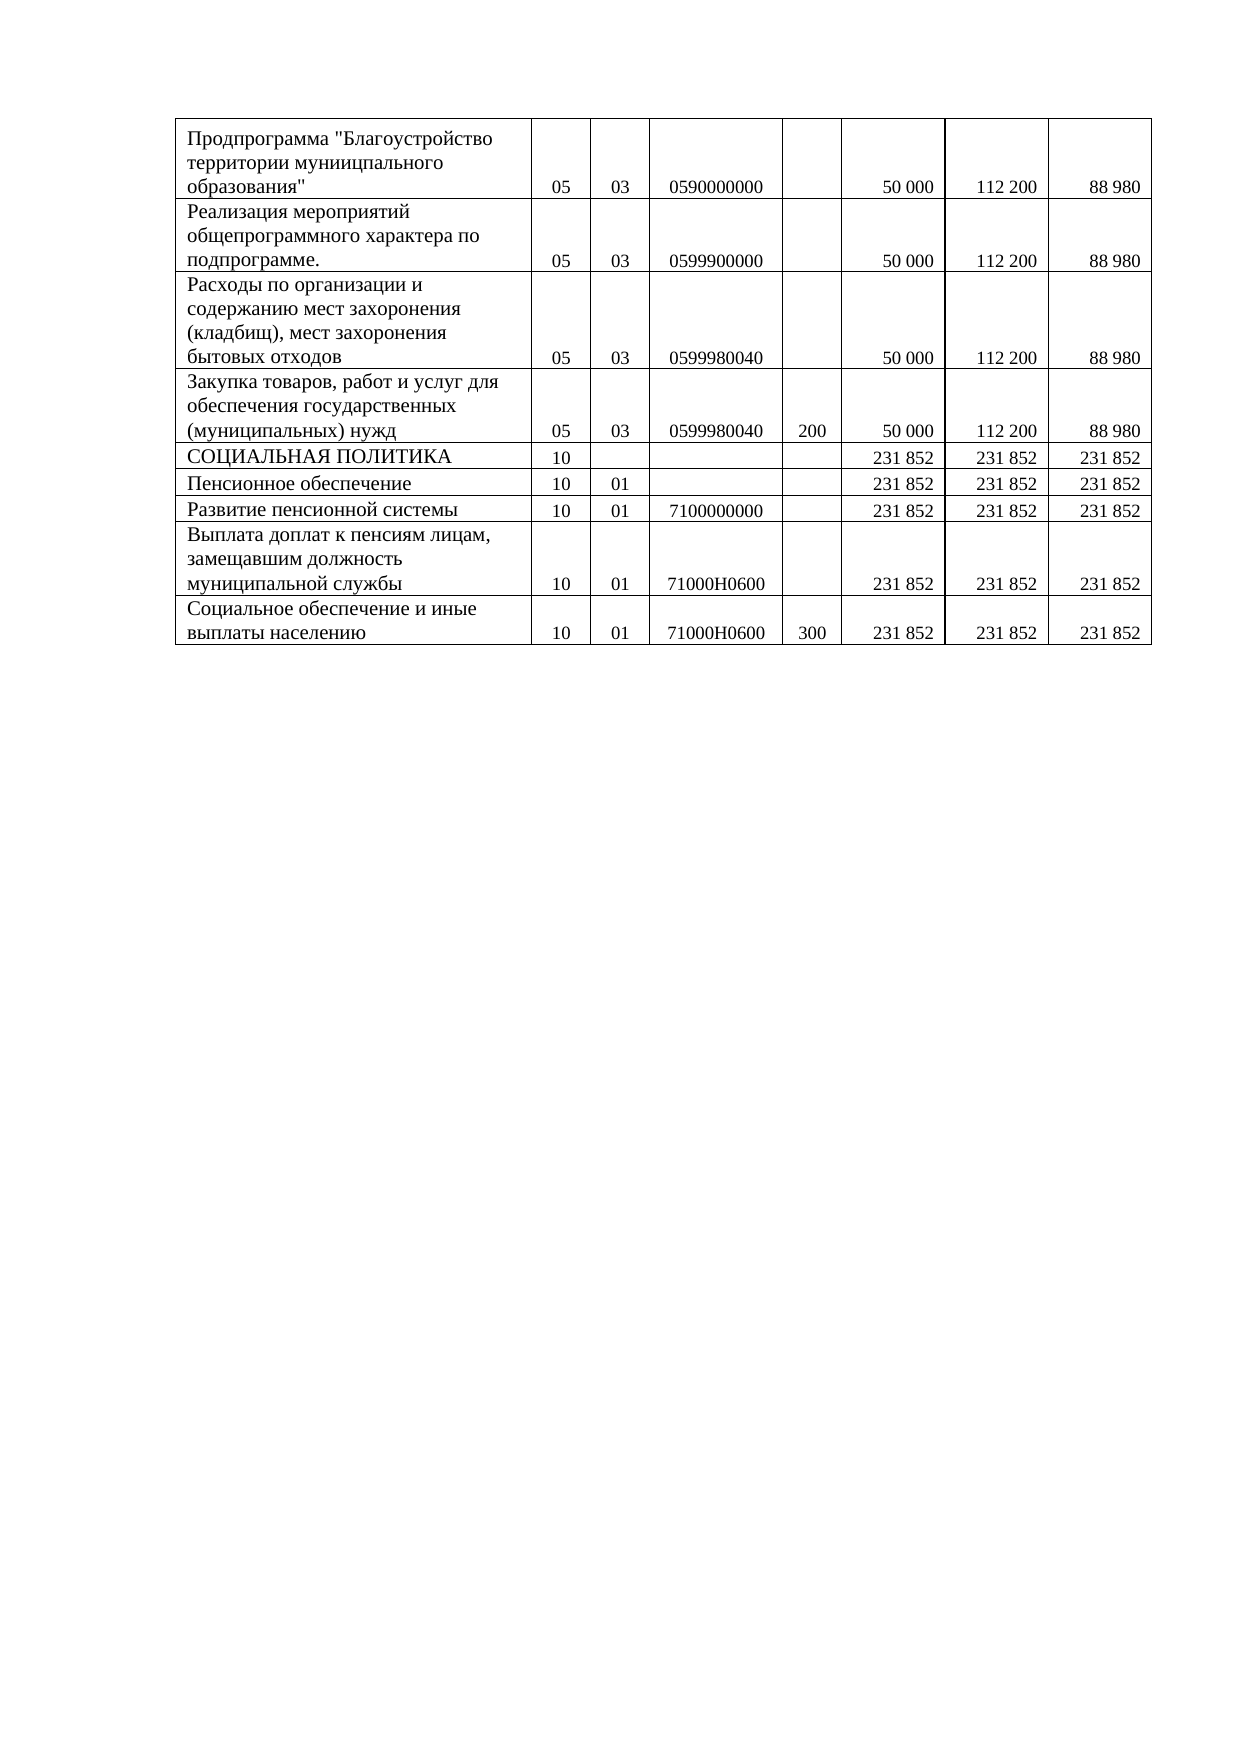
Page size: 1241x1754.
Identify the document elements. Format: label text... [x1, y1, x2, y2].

table_cell 50 000 [842, 272, 944, 368]
table_cell 231 852 [842, 522, 944, 594]
table_cell [783, 443, 841, 468]
table_cell 01 [591, 469, 649, 495]
table_cell 112 200 [946, 272, 1048, 368]
table_cell [650, 469, 782, 495]
table_cell 231 852 [946, 522, 1048, 594]
table_cell 0599900000 [650, 199, 782, 271]
table_cell 10 [532, 596, 590, 644]
table_cell [650, 443, 782, 468]
table_cell 03 [591, 272, 649, 368]
table_cell 88 980 [1049, 119, 1151, 198]
table_cell 50 000 [842, 369, 944, 442]
table_cell [783, 119, 841, 198]
table_cell [783, 522, 841, 594]
table_cell 50 000 [842, 119, 944, 198]
table_cell [783, 469, 841, 495]
table_cell 0599980040 [650, 369, 782, 442]
table_cell 05 [532, 369, 590, 442]
table_cell Развитие пенсионной системы [176, 496, 531, 521]
table_cell 300 [783, 596, 841, 644]
table_cell Социальное обеспечение и иные выплаты населению [176, 596, 531, 644]
table_cell 231 852 [842, 596, 944, 644]
table_cell Выплата доплат к пенсиям лицам, замещавшим должность муниципальной службы [176, 522, 531, 594]
table_cell 200 [783, 369, 841, 442]
table_cell 231 852 [946, 596, 1048, 644]
table_cell 112 200 [946, 199, 1048, 271]
table_cell 10 [532, 496, 590, 521]
table_cell 0590000000 [650, 119, 782, 198]
table_cell 0599980040 [650, 272, 782, 368]
table_cell 03 [591, 199, 649, 271]
table_cell СОЦИАЛЬНАЯ ПОЛИТИКА [176, 443, 531, 468]
table_cell 231 852 [946, 469, 1048, 495]
table_cell Реализация мероприятий общепрограммного характера по подпрограмме. [176, 199, 531, 271]
table_cell 10 [532, 443, 590, 468]
table_cell 231 852 [842, 469, 944, 495]
table_cell 112 200 [946, 369, 1048, 442]
table_cell 231 852 [1049, 443, 1151, 468]
table_cell Пенсионное обеспечение [176, 469, 531, 495]
table_cell 05 [532, 199, 590, 271]
table_cell 231 852 [946, 496, 1048, 521]
table_cell 03 [591, 369, 649, 442]
table_cell Расходы по организации и содержанию мест захоронения (кладбищ), мест захоронения бытовых отходов [176, 272, 531, 368]
table_cell 88 980 [1049, 199, 1151, 271]
table_cell 71000Н0600 [650, 522, 782, 594]
table_cell 88 980 [1049, 369, 1151, 442]
table_cell [591, 443, 649, 468]
table_cell 71000Н0600 [650, 596, 782, 644]
table_cell 10 [532, 522, 590, 594]
table_cell 10 [532, 469, 590, 495]
table_cell 231 852 [1049, 596, 1151, 644]
table_cell 05 [532, 119, 590, 198]
table_cell 88 980 [1049, 272, 1151, 368]
table_cell 231 852 [1049, 496, 1151, 521]
table_cell 05 [532, 272, 590, 368]
table_cell Продпрограмма "Благоустройство территории муниицпального образования" [176, 119, 531, 198]
table_cell 112 200 [946, 119, 1048, 198]
table_cell 01 [591, 596, 649, 644]
table_cell 7100000000 [650, 496, 782, 521]
table_cell 231 852 [842, 496, 944, 521]
table_cell [783, 496, 841, 521]
table_cell 231 852 [842, 443, 944, 468]
table_cell 03 [591, 119, 649, 198]
table_cell 231 852 [1049, 469, 1151, 495]
table_cell 231 852 [946, 443, 1048, 468]
table_cell 231 852 [1049, 522, 1151, 594]
table_cell 01 [591, 522, 649, 594]
table_cell 50 000 [842, 199, 944, 271]
table_cell Закупка товаров, работ и услуг для обеспечения государственных (муниципальных) нужд [176, 369, 531, 442]
table_cell [783, 272, 841, 368]
table_cell 01 [591, 496, 649, 521]
table_cell [783, 199, 841, 271]
